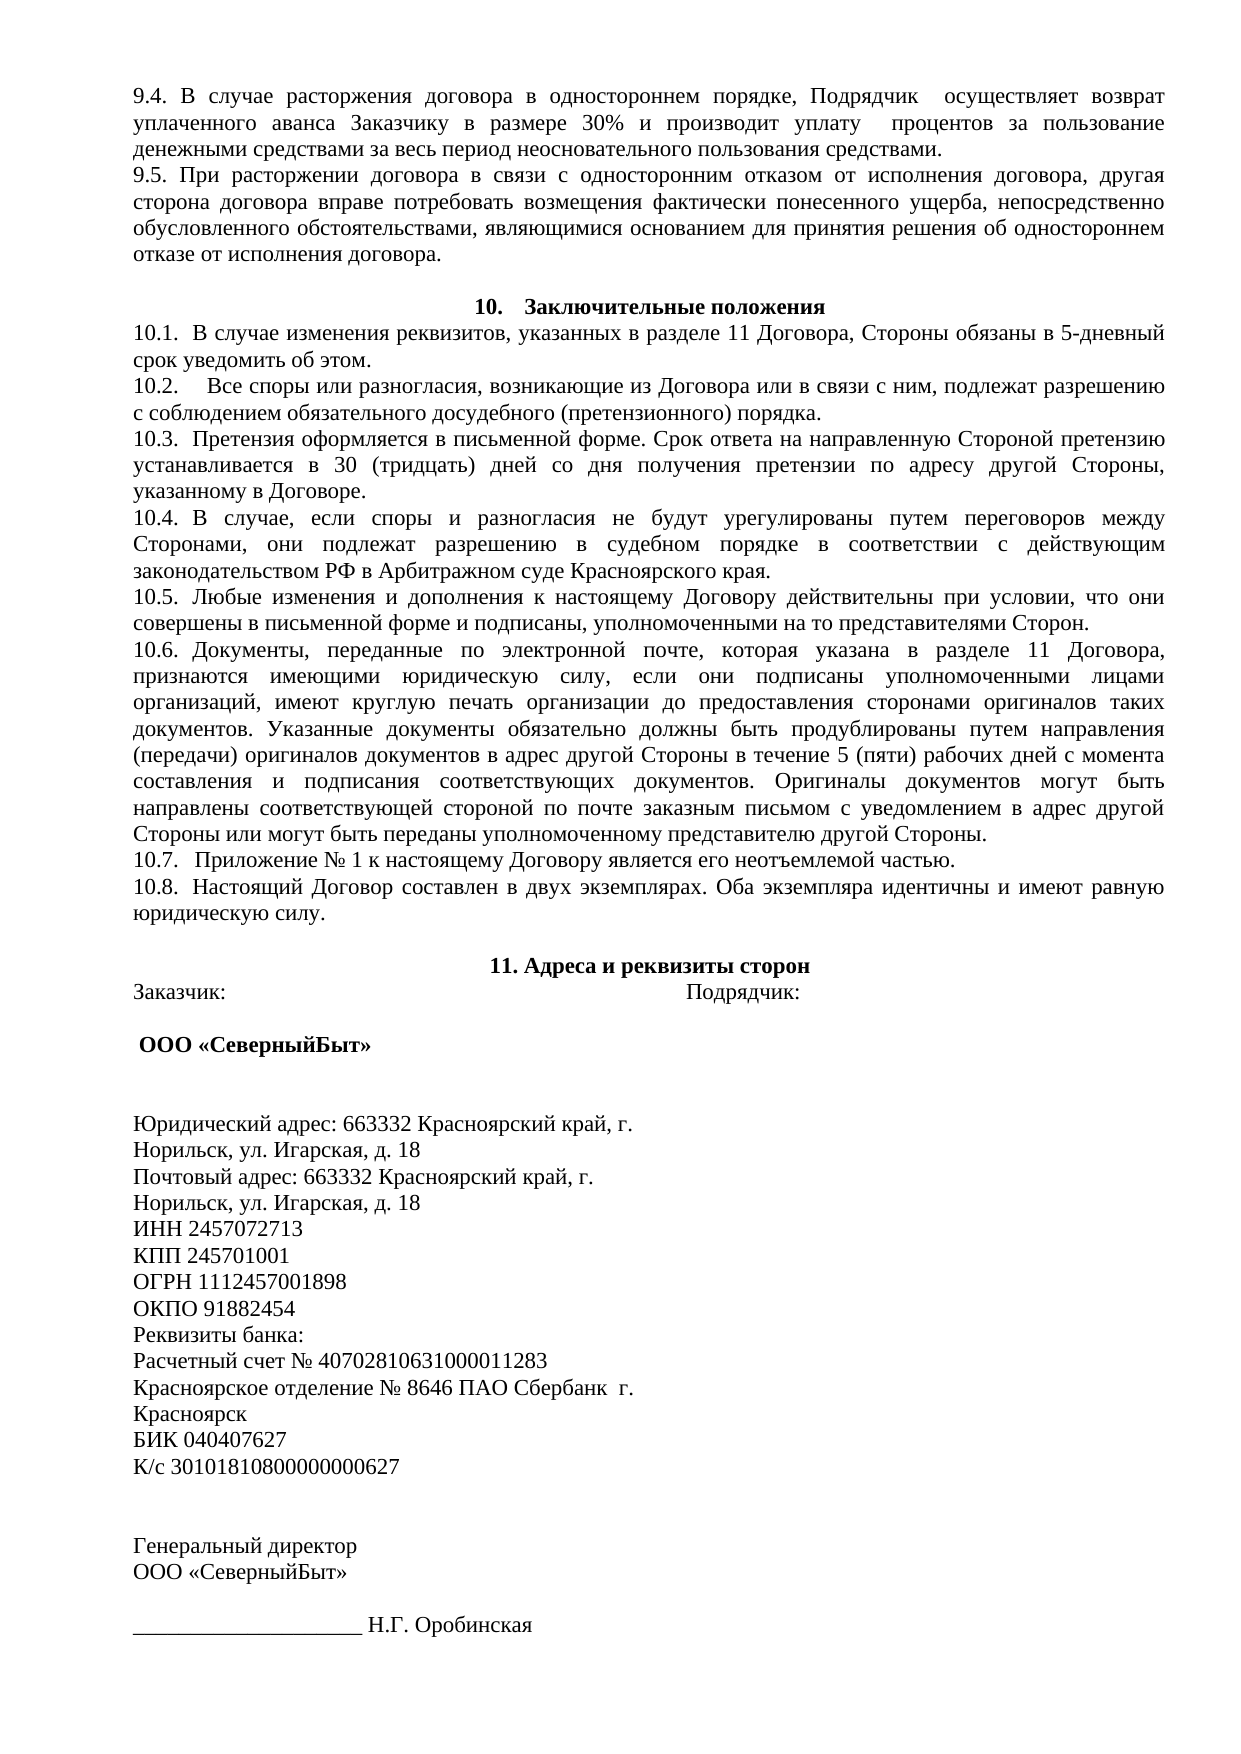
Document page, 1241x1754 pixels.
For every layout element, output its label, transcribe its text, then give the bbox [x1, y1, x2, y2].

list Все споры или разногласия, возникающие из Договора или в связи с ним, подлежат разрешению с соблюдением обязательного досудебного (претензионного) порядка. [133, 372, 1167, 425]
list Любые изменения и дополнения к настоящему Договору действительны при условии, что они совершены в письменной форме и подписаны, уполномоченными на то представителями Сторон. [133, 583, 1167, 636]
list В случае, если споры и разногласия не будут урегулированы путем переговоров между Сторонами, они подлежат разрешению в судебном порядке в соответствии с действующим законодательством РФ в Арбитражном суде Красноярского края. [133, 504, 1167, 583]
list Приложение № 1 к настоящему Договору является его неотъемлемой частью. [133, 847, 1167, 873]
list В случае изменения реквизитов, указанных в разделе 11 Договора, Стороны обязаны в 5-дневный срок уведомить об этом. [133, 319, 1167, 372]
text 11. Адреса и реквизиты сторон [133, 952, 1167, 978]
text 9.5. При расторжении договора в связи с односторонним отказом от исполнения договора, другая сторона договора вправе потребовать возмещения фактически понесенного ущерба, непосредственно обусловленного обстоятельствами, являющимися основанием для принятия решения об одностороннем отказе от исполнения договора. [133, 161, 1167, 267]
list Заключительные положения [133, 293, 1167, 319]
list Претензия оформляется в письменной форме. Срок ответа на направленную Стороной претензию устанавливается в 30 (тридцать) дней со дня получения претензии по адресу другой Стороны, указанному в Договоре. [133, 425, 1167, 504]
list Документы, переданные по электронной почте, которая указана в разделе 11 Договора, признаются имеющими юридическую силу, если они подписаны уполномоченными лицами организаций, имеют круглую печать организации до предоставления сторонами оригиналов таких документов. Указанные документы обязательно должны быть продублированы путем направления (передачи) оригиналов документов в адрес другой Стороны в течение 5 (пяти) рабочих дней с момента составления и подписания соответствующих документов. Оригиналы документов могут быть направлены соответствующей стороной по почте заказным письмом с уведомлением в адрес другой Стороны или могут быть переданы уполномоченному представителю другой Стороны. [133, 636, 1167, 847]
table_header Заказчик: ООО «СеверныйБыт» Юридический адрес: 663332 Красноярский край, г. Норильск, ул. Игарская, д. 18 Почтовый адрес: 663332 Красноярский край, г. Норильск, ул. Игарская, д. 18 ИНН 2457072713 КПП 245701001 ОГРН 1112457001898 ОКПО 91882454 Реквизиты банка: Расчетный счет № 40702810631000011283 Красноярское отделение № 8646 ПАО Сбербанк г. Красноярск БИК 040407627 К/с 30101810800000000627 Генеральный директор ООО «СеверныйБыт» ____________________ Н.Г. Оробинская [122, 978, 674, 1663]
table_header Подрядчик: [675, 978, 1203, 1663]
text 9.4. В случае расторжения договора в одностороннем порядке, Подрядчик осуществляет возврат уплаченного аванса Заказчику в размере 30% и производит уплату процентов за пользование денежными средствами за весь период неосновательного пользования средствами. [133, 82, 1167, 161]
list Настоящий Договор составлен в двух экземплярах. Оба экземпляра идентичны и имеют равную юридическую силу. [133, 873, 1167, 926]
